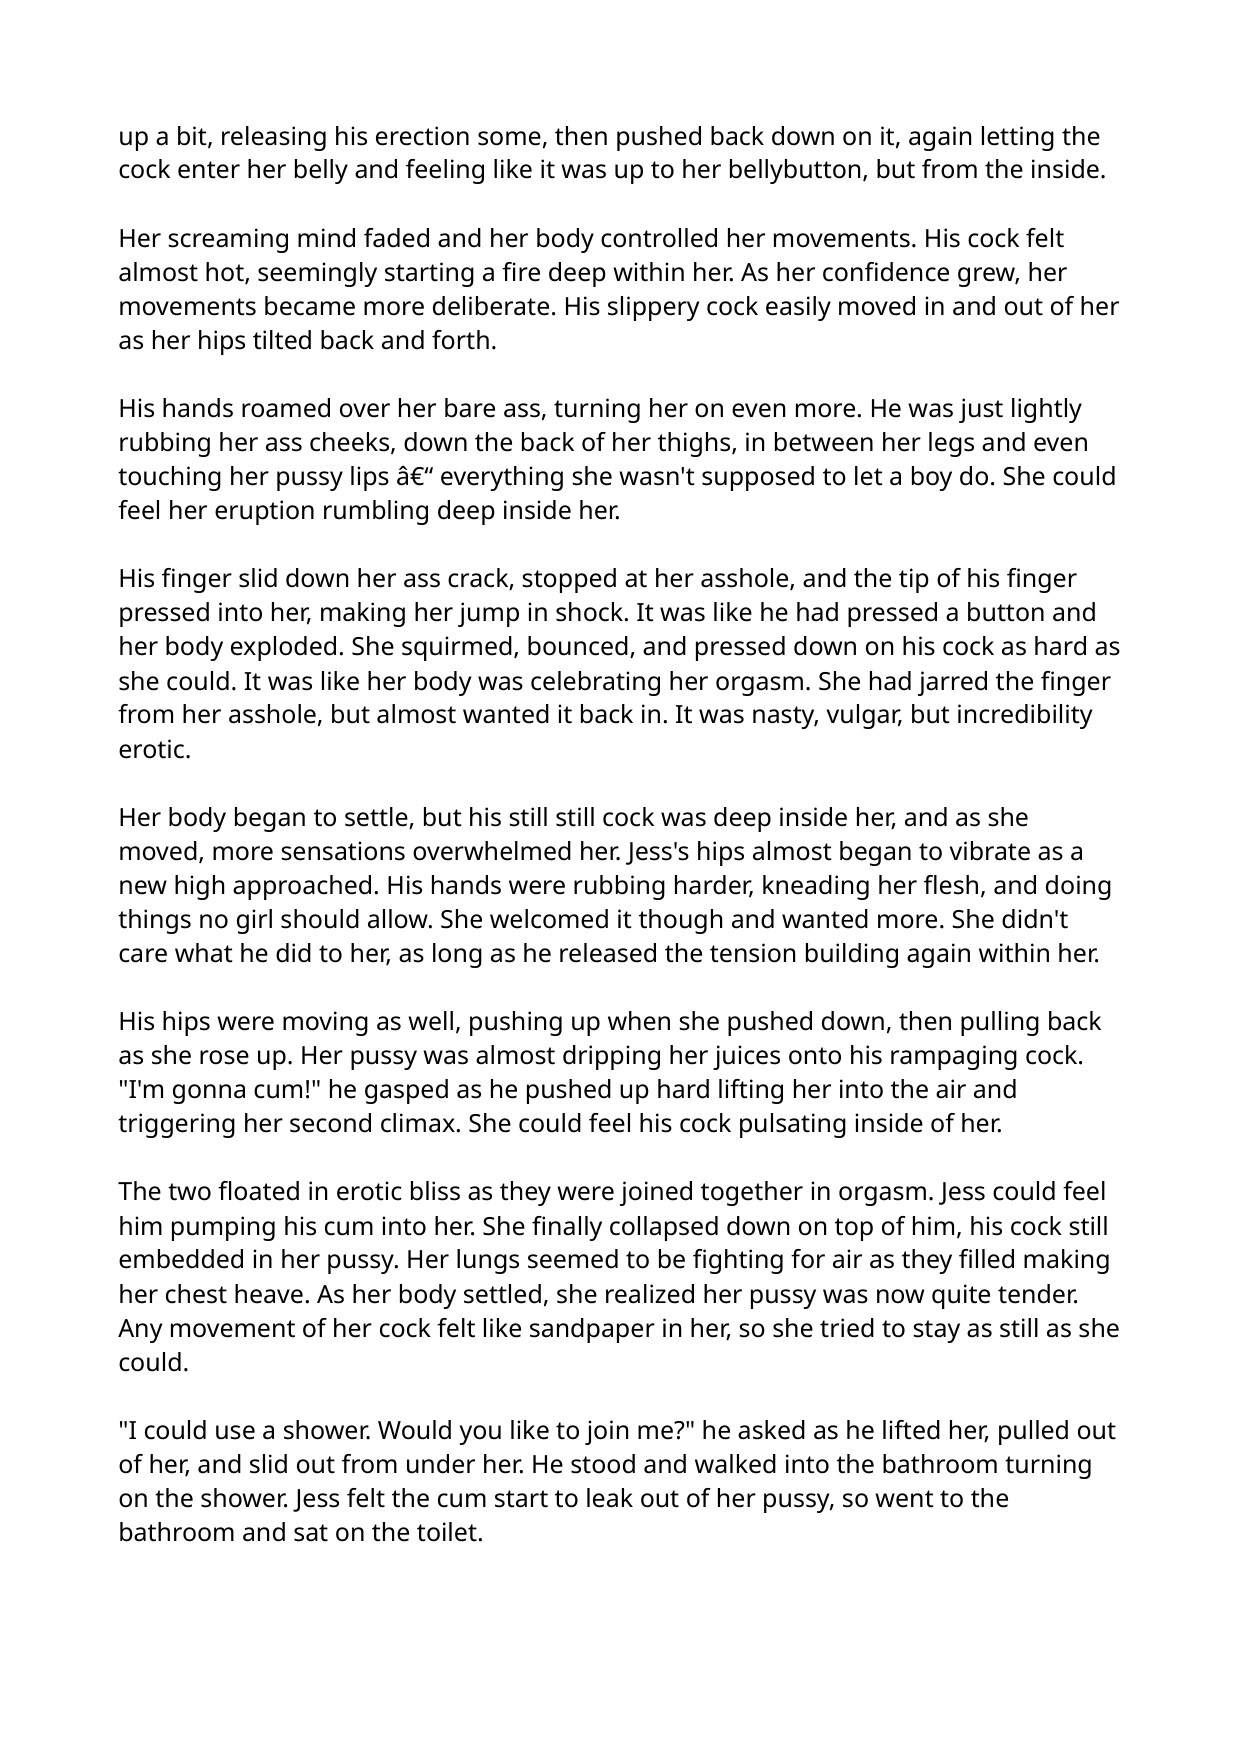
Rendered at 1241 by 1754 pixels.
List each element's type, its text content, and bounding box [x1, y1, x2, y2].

text "I could use a shower. Would you like to join me?" he asked as he lifted her, pulled out of her, and slid out from under her. He stood and walked into the bathroom turning on the shower. Jess felt the cum start to leak out of her pussy, so went to the bathroom and sat on the toilet. [118, 1412, 1122, 1549]
text His finger slid down her ass crack, stopped at her asshole, and the tip of his finger pressed into her, making her jump in shock. It was like he had pressed a button and her body exploded. She squirmed, bounced, and pressed down on his cock as hard as she could. It was like her body was celebrating her orgasm. She had jarred the finger from her asshole, but almost wanted it back in. It was nasty, vulgar, but incredibility erotic. [118, 561, 1122, 765]
text The two floated in erotic bliss as they were joined together in orgasm. Jess could feel him pumping his cum into her. She finally collapsed down on top of him, his cock still embedded in her pussy. Her lungs seemed to be fighting for air as they filled making her chest heave. As her body settled, she realized her pussy was now quite tender. Any movement of her cock felt like sandpaper in her, so she tried to stay as still as she could. [118, 1174, 1122, 1378]
text His hands roamed over her bare ass, turning her on even more. He was just lightly rubbing her ass cheeks, down the back of her thighs, in between her legs and even touching her pussy lips â€“ everything she wasn't supposed to let a boy do. She could feel her eruption rumbling deep inside her. [118, 391, 1122, 527]
text Her body began to settle, but his still still cock was deep inside her, and as she moved, more sensations overwhelmed her. Jess's hips almost began to vibrate as a new high approached. His hands were rubbing harder, kneading her flesh, and doing things no girl should allow. She welcomed it though and wanted more. She didn't care what he did to her, as long as he released the tension building again within her. [118, 799, 1122, 970]
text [118, 118, 1122, 186]
text His hips were moving as well, pushing up when she pushed down, then pulling back as she rose up. Her pussy was almost dripping her juices onto his rampaging cock. "I'm gonna cum!" he gasped as he pushed up hard lifting her into the air and triggering her second climax. She could feel his cock pulsating inside of her. [118, 1004, 1122, 1140]
text Her screaming mind faded and her body controlled her movements. His cock felt almost hot, seemingly starting a fire deep within her. As her confidence grew, her movements became more deliberate. His slippery cock easily moved in and out of her as her hips tilted back and forth. [118, 220, 1122, 357]
